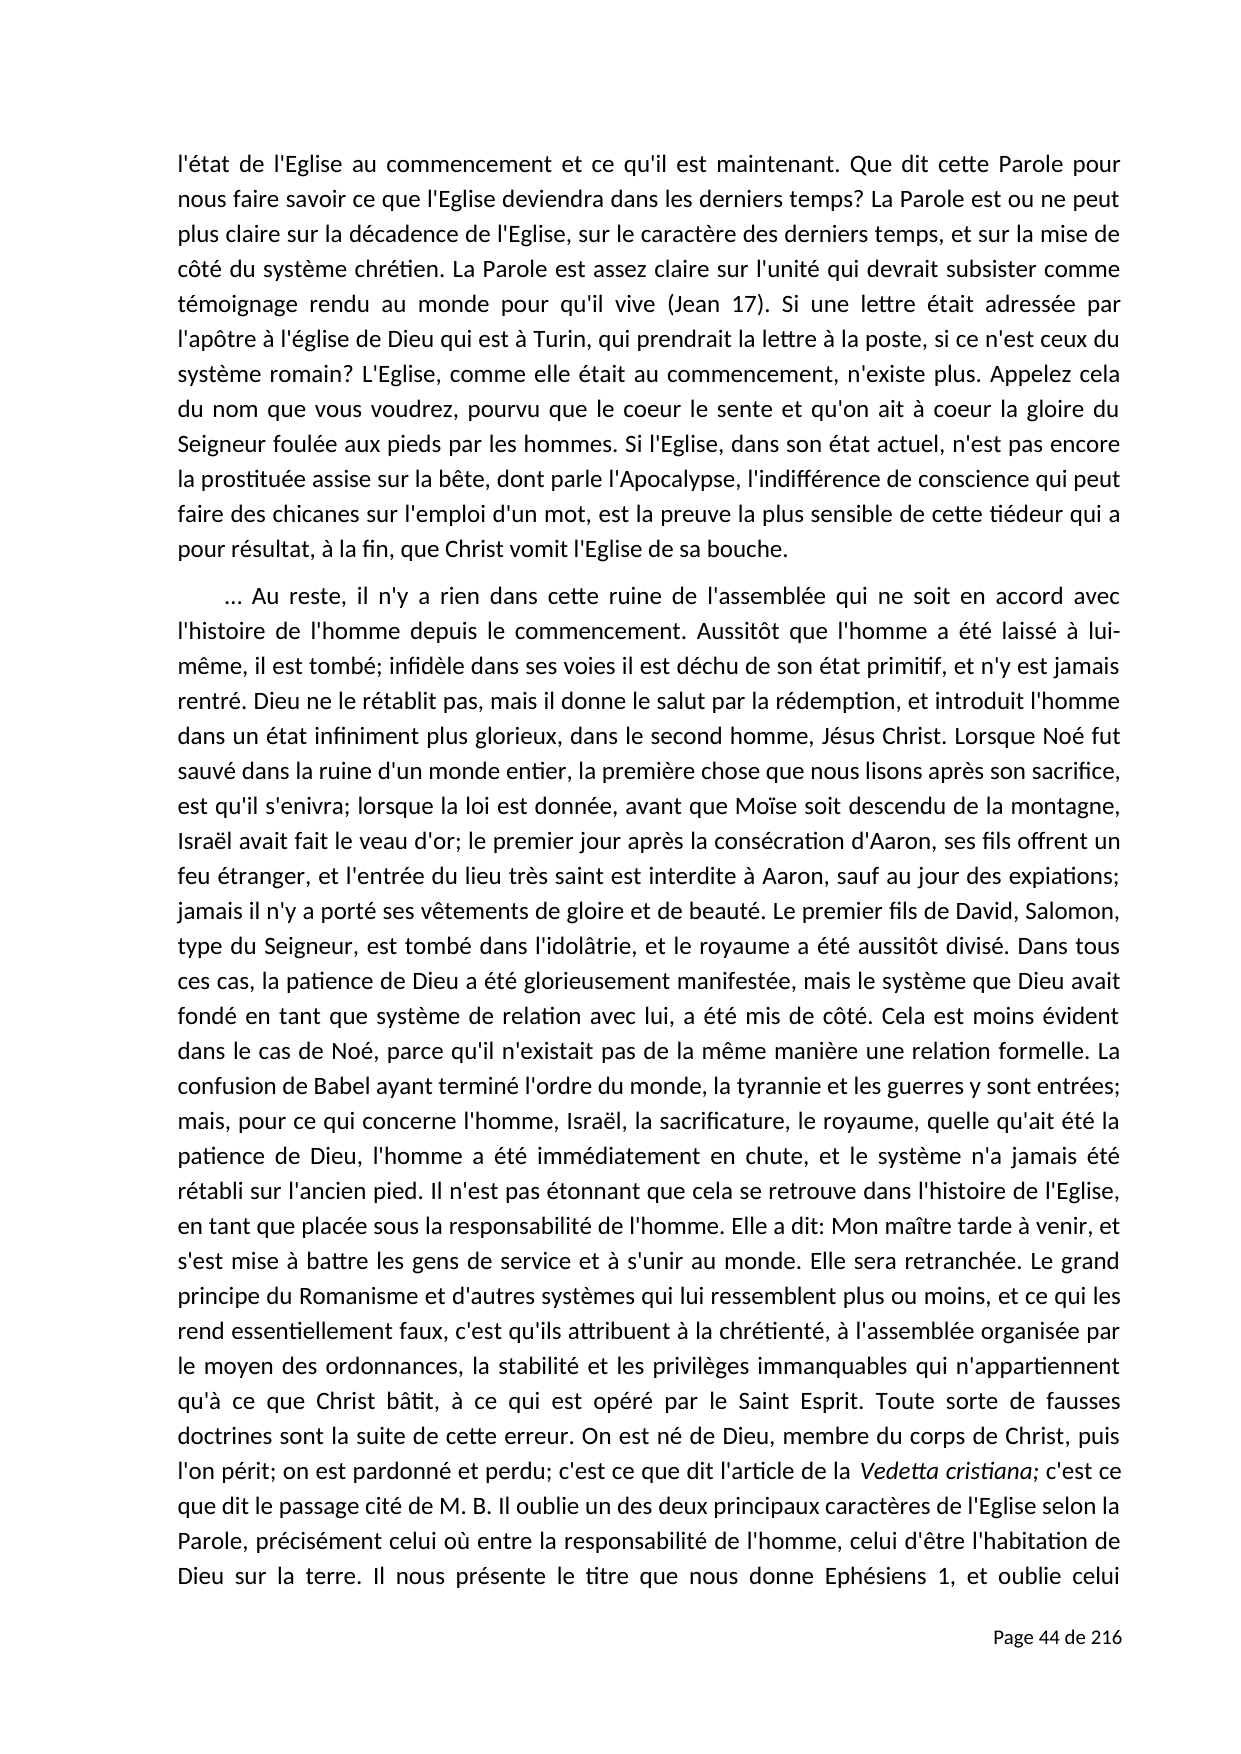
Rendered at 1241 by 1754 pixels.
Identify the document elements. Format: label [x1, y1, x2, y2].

text [177, 148, 1122, 563]
text [177, 580, 1122, 1591]
